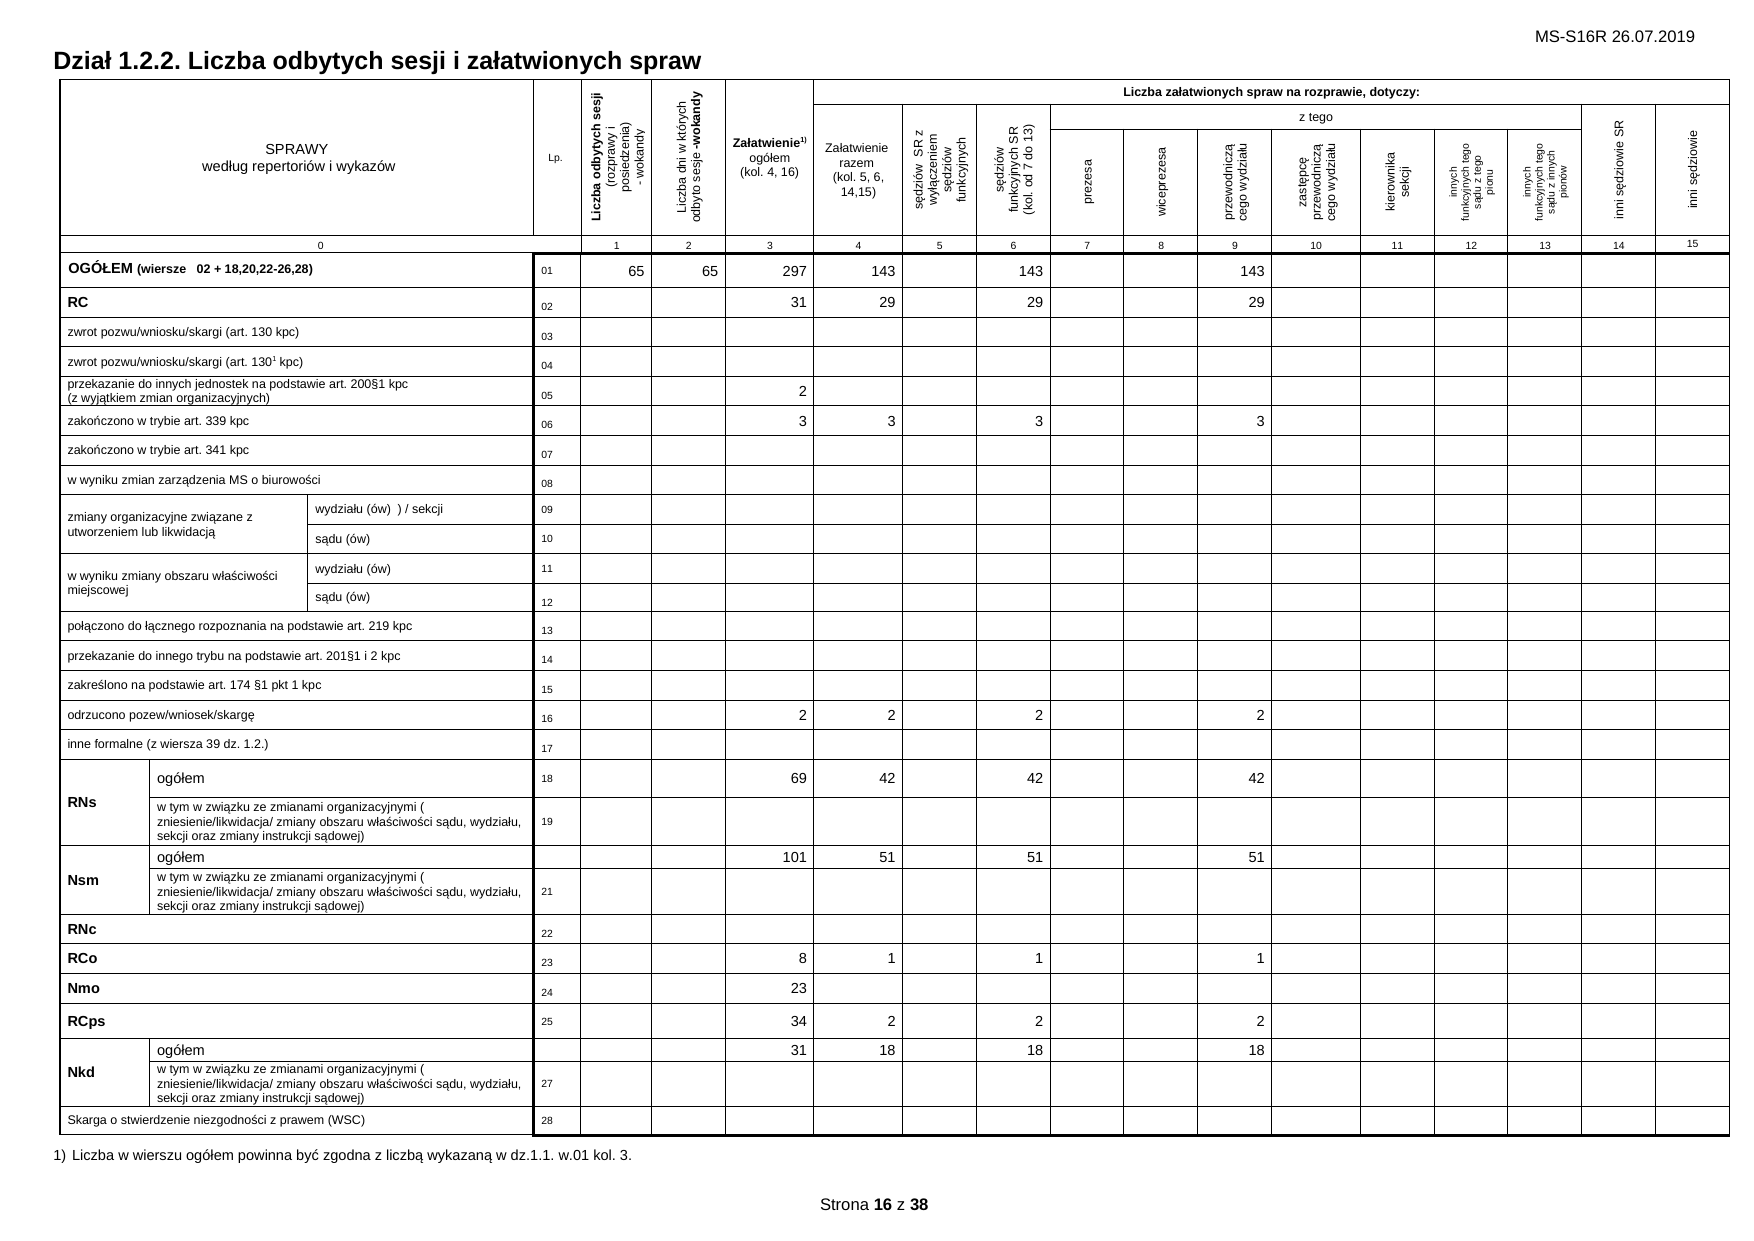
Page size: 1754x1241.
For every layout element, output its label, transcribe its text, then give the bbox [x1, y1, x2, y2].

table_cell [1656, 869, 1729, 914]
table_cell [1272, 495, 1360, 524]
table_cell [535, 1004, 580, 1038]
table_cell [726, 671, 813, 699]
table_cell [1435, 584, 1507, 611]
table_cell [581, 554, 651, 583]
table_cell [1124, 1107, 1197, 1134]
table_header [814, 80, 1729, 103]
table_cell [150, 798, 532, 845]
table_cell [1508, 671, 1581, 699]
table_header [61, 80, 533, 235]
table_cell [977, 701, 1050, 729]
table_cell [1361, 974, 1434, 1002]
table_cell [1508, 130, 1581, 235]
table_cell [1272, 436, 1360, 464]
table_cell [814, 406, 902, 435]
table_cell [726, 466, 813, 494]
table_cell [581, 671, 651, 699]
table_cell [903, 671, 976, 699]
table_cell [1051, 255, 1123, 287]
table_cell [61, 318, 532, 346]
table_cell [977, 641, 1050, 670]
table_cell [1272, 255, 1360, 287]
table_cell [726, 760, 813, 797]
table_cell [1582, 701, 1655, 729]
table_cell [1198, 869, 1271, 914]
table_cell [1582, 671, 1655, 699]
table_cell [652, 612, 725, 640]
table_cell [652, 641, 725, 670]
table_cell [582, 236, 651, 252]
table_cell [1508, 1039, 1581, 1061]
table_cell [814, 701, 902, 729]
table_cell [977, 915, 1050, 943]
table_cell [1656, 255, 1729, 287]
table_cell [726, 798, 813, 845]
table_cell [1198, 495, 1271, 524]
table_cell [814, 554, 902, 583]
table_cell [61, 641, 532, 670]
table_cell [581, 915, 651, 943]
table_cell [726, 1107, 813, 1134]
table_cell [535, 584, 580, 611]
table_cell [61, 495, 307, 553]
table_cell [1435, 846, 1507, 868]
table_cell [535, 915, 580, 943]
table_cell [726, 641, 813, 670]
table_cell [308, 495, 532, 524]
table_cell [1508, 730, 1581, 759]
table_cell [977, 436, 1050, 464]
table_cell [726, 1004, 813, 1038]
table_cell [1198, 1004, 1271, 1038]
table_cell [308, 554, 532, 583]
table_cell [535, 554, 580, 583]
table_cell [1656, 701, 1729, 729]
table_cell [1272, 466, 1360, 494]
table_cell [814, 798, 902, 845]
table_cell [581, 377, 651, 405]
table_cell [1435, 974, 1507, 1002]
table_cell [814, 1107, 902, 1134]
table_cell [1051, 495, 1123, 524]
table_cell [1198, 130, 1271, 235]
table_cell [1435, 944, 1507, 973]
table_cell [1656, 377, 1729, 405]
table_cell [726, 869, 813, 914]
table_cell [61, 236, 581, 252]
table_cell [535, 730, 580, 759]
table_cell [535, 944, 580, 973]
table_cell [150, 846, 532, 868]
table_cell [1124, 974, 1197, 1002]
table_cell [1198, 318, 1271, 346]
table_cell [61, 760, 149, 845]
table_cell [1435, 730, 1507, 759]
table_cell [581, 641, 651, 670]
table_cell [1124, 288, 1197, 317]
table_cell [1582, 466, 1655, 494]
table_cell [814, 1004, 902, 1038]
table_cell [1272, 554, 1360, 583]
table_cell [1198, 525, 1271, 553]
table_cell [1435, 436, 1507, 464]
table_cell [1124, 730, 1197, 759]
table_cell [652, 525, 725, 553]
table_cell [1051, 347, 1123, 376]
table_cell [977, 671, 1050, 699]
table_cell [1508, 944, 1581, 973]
list Liczba w wierszu ogółem powinna być zgodna z liczbą wykazaną w dz.1.1. w.01 kol. 3. [53, 1147, 1695, 1163]
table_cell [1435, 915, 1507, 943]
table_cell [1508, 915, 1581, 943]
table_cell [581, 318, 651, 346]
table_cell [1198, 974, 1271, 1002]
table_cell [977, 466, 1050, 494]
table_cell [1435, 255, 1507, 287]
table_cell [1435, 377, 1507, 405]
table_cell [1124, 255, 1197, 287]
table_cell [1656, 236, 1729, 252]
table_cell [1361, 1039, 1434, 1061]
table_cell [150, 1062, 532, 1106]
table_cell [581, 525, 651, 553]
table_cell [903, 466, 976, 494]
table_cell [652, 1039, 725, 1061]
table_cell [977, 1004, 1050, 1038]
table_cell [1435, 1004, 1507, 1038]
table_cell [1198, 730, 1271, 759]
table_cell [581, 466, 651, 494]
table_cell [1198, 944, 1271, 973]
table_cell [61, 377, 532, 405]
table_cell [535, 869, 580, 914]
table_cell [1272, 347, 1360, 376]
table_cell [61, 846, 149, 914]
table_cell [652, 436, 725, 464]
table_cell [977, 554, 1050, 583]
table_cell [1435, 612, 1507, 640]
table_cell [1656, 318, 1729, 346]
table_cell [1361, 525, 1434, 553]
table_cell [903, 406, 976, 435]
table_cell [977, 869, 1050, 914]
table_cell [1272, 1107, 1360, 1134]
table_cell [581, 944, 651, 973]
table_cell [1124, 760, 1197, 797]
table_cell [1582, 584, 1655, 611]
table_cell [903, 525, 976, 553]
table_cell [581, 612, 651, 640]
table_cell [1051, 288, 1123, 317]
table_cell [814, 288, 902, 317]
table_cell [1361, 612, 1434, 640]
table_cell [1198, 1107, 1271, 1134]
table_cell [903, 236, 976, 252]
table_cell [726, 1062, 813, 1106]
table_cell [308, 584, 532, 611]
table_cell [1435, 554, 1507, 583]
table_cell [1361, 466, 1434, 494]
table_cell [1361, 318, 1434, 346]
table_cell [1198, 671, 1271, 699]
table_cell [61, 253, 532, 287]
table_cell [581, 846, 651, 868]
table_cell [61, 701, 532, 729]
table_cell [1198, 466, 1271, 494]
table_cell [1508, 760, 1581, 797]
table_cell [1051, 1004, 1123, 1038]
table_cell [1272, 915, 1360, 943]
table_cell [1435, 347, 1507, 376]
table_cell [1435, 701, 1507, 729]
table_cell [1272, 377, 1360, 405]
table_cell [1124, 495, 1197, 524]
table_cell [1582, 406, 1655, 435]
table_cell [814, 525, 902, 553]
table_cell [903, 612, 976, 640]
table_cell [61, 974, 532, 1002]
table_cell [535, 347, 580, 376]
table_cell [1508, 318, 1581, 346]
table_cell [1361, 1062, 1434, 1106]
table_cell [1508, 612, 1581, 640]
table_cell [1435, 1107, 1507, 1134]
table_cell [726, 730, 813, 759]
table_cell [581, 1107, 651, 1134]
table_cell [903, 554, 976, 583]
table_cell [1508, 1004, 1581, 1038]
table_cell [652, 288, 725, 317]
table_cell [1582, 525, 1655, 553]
subtitle Dział 1.2.2. Liczba odbytych sesji i załatwionych spraw [53, 46, 1695, 74]
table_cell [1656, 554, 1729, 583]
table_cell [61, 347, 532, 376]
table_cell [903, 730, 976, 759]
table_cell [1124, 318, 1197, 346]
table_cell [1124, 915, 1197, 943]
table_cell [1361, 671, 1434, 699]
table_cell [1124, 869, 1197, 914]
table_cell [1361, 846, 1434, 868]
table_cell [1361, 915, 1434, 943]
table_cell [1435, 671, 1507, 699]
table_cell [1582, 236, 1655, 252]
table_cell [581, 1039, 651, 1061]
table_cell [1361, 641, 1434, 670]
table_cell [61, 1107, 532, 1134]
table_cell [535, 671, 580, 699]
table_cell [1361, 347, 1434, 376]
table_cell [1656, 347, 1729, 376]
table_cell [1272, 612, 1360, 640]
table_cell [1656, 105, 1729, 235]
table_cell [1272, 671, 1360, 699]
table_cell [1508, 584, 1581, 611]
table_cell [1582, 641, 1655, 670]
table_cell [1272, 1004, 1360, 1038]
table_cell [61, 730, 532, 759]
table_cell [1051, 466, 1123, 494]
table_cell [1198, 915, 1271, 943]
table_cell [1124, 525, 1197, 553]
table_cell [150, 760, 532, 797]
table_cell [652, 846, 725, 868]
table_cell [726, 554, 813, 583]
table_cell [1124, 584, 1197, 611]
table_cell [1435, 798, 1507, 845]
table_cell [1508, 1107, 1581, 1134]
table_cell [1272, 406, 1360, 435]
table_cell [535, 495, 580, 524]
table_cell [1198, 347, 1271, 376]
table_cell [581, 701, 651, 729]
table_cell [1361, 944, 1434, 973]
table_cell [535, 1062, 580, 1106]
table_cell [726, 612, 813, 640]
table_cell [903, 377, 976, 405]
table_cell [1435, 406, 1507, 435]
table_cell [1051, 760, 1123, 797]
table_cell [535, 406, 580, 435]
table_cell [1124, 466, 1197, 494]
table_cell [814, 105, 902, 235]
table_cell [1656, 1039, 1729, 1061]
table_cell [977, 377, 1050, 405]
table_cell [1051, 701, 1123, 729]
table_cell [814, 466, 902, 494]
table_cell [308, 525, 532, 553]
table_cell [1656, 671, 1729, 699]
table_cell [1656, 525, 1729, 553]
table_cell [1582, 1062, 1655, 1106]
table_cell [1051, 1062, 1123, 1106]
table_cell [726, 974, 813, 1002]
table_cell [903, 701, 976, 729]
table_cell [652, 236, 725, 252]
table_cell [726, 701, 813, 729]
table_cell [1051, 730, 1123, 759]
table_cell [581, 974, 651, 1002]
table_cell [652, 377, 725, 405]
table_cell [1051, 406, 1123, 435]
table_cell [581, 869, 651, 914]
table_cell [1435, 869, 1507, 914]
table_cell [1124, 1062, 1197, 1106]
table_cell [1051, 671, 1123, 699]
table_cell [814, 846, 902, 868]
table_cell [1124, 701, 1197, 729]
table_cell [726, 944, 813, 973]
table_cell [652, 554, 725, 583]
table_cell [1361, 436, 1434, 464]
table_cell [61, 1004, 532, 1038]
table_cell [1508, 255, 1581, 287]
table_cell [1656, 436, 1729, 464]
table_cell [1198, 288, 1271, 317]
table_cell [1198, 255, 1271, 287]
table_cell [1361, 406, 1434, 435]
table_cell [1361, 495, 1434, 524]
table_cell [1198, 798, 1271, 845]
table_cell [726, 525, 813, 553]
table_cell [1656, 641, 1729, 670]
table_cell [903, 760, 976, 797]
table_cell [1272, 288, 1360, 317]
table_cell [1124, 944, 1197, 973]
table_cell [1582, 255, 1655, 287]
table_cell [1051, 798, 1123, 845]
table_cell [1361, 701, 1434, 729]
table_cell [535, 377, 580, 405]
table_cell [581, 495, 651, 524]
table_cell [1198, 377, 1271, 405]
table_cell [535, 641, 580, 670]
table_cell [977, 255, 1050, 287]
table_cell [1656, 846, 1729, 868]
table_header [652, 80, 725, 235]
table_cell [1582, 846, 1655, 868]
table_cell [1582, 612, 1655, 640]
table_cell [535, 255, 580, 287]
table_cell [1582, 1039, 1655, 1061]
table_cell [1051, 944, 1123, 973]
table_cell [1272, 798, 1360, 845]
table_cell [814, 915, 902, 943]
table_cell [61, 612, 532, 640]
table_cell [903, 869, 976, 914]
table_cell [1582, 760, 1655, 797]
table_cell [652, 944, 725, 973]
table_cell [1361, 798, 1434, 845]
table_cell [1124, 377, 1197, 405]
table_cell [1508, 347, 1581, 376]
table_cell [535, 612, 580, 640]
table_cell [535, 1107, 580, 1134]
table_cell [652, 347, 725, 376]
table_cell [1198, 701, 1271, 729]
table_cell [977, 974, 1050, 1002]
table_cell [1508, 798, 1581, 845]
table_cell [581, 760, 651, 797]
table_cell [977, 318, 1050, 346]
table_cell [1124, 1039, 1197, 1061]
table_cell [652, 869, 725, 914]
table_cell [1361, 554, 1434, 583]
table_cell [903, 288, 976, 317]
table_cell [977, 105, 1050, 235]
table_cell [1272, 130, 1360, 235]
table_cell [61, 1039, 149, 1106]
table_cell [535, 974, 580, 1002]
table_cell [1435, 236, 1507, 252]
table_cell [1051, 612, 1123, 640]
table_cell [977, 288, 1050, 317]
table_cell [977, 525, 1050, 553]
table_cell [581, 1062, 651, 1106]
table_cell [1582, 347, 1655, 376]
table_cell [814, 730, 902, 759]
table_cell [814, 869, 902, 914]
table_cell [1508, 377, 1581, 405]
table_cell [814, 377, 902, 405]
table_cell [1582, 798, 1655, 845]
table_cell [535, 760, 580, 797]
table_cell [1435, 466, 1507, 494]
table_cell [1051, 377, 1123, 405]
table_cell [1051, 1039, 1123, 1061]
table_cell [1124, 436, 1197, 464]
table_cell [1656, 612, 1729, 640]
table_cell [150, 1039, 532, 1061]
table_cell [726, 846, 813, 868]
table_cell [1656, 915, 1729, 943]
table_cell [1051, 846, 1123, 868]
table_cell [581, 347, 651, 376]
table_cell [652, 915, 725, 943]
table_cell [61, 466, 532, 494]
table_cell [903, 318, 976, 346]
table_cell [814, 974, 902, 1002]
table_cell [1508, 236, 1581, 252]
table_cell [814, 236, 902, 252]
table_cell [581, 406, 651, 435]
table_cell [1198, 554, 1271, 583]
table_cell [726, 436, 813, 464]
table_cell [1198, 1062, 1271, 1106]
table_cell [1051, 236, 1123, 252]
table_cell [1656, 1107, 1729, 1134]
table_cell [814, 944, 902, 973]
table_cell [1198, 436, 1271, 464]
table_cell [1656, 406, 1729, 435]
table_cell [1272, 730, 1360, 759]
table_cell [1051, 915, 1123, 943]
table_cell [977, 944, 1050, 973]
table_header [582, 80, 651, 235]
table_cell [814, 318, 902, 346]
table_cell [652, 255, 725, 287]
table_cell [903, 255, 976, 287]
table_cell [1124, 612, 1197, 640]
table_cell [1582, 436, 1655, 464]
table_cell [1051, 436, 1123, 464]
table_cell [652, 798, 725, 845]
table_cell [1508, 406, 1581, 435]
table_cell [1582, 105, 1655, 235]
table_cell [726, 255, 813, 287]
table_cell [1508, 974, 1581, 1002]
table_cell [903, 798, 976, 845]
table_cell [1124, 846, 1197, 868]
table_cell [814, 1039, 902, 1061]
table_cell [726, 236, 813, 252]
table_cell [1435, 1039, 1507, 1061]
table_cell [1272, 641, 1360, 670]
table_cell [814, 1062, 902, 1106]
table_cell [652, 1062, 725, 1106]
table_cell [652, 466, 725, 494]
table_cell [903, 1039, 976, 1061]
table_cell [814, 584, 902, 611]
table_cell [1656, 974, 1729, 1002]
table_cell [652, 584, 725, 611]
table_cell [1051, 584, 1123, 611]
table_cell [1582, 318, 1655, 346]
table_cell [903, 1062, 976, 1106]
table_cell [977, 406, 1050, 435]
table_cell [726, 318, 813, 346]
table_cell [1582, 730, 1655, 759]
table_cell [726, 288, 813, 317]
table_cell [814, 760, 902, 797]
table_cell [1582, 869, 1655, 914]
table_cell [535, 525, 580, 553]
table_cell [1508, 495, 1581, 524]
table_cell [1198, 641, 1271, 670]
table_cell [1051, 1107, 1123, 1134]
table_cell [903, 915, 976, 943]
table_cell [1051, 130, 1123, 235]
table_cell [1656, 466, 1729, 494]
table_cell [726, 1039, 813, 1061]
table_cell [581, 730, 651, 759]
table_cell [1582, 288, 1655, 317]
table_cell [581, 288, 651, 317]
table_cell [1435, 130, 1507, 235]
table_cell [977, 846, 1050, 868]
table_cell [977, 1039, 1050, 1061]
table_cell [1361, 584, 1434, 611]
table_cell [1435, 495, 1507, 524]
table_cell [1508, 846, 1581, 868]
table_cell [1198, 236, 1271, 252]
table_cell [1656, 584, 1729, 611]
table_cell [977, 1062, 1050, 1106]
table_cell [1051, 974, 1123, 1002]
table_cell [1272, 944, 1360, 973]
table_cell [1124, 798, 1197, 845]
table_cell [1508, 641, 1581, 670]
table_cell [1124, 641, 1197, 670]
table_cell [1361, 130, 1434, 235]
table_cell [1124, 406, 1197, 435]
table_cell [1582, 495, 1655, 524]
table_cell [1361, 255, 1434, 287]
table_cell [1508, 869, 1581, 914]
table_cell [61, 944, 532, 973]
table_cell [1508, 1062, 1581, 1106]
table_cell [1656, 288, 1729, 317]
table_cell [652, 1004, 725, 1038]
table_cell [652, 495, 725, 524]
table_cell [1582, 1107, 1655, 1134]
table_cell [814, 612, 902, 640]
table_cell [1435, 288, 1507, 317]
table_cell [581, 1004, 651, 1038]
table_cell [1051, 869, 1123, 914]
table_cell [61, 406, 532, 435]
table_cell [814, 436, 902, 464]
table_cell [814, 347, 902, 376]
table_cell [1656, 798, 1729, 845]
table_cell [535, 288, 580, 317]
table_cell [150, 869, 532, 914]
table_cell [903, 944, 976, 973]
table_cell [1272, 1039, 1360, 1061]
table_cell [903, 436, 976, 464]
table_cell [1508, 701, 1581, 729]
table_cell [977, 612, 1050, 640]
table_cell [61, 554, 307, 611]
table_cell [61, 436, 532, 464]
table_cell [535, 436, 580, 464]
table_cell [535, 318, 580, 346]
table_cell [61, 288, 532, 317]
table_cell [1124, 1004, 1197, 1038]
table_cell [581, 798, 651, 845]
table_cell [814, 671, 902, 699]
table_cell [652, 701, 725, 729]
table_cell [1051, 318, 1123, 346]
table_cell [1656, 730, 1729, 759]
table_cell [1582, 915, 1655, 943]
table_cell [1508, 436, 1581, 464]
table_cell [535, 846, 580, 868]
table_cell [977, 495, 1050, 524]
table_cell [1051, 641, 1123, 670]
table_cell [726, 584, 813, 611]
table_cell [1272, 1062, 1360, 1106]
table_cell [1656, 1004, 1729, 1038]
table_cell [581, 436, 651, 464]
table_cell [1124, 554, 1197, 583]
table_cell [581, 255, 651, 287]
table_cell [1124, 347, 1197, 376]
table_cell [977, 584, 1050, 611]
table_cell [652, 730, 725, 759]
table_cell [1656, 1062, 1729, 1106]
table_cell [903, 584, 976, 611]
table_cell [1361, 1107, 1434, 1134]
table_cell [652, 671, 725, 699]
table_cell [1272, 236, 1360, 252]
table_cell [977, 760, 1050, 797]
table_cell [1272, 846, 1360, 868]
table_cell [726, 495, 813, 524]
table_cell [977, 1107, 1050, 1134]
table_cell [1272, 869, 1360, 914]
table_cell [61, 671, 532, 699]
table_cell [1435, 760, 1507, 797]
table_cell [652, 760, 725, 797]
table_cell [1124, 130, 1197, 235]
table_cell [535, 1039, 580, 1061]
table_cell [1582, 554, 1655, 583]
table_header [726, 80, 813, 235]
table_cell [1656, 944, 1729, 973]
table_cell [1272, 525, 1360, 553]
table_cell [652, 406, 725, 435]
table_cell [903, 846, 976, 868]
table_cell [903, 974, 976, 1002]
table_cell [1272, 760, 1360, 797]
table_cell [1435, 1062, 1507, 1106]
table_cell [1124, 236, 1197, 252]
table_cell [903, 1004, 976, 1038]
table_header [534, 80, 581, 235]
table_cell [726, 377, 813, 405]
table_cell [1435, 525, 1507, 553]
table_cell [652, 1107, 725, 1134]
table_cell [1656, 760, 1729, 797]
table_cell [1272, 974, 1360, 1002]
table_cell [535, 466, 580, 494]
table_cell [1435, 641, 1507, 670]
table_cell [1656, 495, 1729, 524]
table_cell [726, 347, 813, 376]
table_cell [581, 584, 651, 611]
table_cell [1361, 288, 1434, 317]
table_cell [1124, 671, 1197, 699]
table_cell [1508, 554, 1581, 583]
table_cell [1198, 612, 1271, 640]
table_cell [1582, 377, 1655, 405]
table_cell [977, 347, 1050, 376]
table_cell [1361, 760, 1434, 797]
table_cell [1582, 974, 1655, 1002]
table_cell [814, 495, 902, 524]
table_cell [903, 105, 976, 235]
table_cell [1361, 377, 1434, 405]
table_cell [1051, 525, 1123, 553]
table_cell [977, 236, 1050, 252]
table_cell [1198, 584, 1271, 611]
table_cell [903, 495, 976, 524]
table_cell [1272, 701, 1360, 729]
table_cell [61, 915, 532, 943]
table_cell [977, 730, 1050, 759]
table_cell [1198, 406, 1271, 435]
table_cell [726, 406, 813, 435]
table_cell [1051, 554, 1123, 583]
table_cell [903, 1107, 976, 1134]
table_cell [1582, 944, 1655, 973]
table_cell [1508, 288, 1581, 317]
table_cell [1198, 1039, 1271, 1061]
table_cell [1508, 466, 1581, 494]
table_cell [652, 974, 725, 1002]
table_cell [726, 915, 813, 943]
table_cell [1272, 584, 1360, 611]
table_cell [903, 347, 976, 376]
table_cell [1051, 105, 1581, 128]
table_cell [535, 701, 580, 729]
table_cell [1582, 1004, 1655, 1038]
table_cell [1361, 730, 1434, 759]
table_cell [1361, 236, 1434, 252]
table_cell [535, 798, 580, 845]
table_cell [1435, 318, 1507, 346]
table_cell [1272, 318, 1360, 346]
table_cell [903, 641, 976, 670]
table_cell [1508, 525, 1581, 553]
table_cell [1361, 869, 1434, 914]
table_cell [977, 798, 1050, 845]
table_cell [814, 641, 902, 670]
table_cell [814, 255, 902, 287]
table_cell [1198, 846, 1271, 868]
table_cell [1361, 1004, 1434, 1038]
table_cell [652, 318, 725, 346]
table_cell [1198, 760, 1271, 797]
